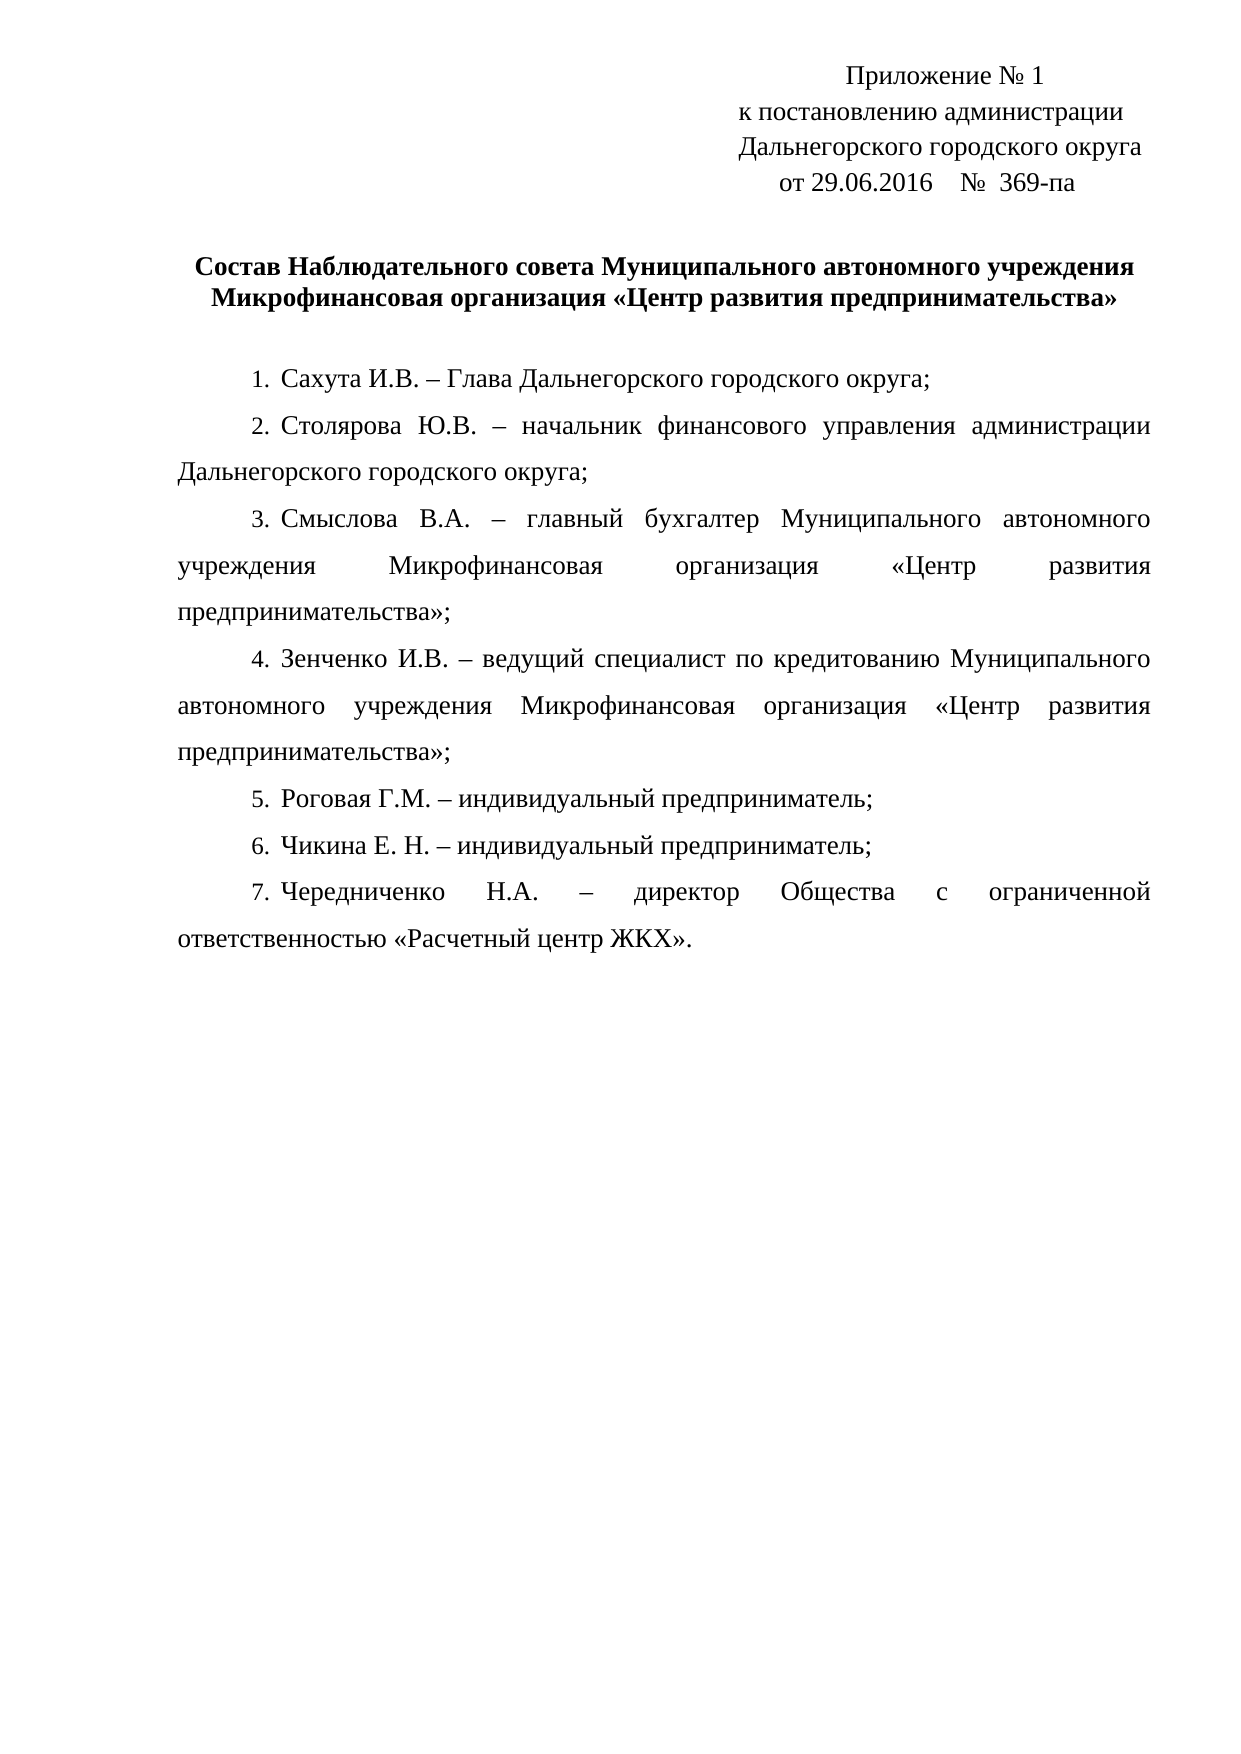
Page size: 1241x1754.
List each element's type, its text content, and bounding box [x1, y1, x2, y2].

list Роговая Г.М. – индивидуальный предприниматель; [177, 782, 1152, 813]
list Столярова Ю.В. – начальник финансового управления администрации Дальнегорского городского округа; [177, 409, 1152, 487]
text Состав Наблюдательного совета Муниципального автономного учреждения Микрофинансовая организация «Центр развития предпринимательства» [177, 250, 1152, 312]
list Чередниченко Н.А. – директор Общества с ограниченной ответственностью «Расчетный центр ЖКХ». [177, 875, 1152, 953]
text от 29.06.2016 № 369-па [177, 166, 1152, 197]
list Чикина Е. Н. – индивидуальный предприниматель; [177, 829, 1152, 860]
text Приложение № 1 [177, 59, 1152, 90]
list Сахута И.В. – Глава Дальнегорского городского округа; [177, 362, 1152, 393]
text к постановлению администрации [177, 95, 1152, 126]
text Дальнегорского городского округа [177, 131, 1152, 162]
list Зенченко И.В. – ведущий специалист по кредитованию Муниципального автономного учреждения Микрофинансовая организация «Центр развития предпринимательства»; [177, 642, 1152, 767]
list Смыслова В.А. – главный бухгалтер Муниципального автономного учреждения Микрофинансовая организация «Центр развития предпринимательства»; [177, 502, 1152, 627]
